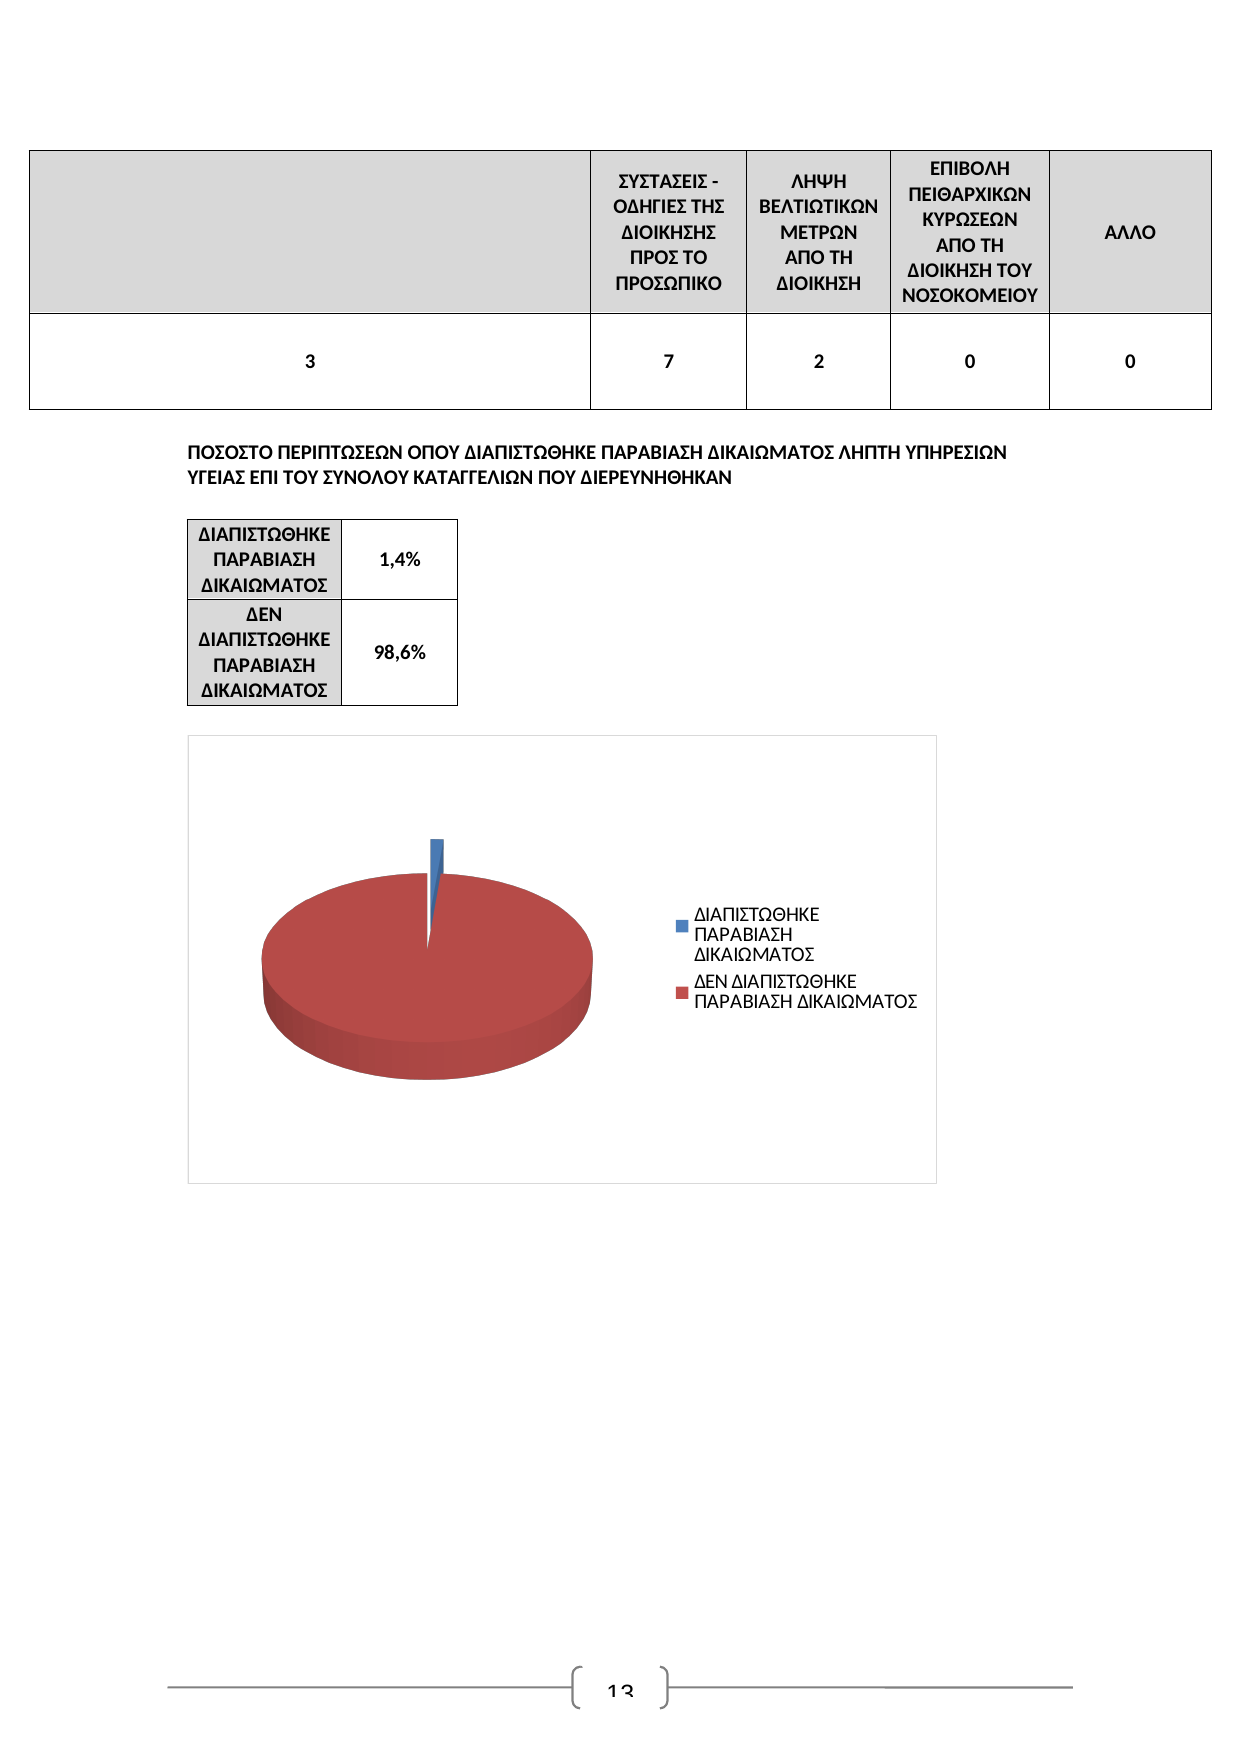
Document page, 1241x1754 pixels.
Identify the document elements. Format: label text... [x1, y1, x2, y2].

table_cell 0 [1050, 314, 1211, 409]
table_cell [30, 151, 590, 312]
table_cell ΔΕΝ ΔΙΑΠΙΣΤΩΘΗΚΕ ΠΑΡΑΒΙΑΣΗ ΔΙΚΑΙΩΜΑΤΟΣ [188, 600, 341, 705]
table_header ΔΙΑΠΙΣΤΩΘΗΚΕ ΠΑΡΑΒΙΑΣΗ ΔΙΚΑΙΩΜΑΤΟΣ [188, 520, 341, 598]
table_header 1,4% [342, 520, 457, 598]
table_cell ΆΛΛΟ [1050, 151, 1211, 312]
table_cell ΕΠΙΒΟΛΗ ΠΕΙΘΑΡΧΙΚΩΝ ΚΥΡΩΣΕΩΝ ΑΠΌ ΤΗ ΔΙΟΙΚΗΣΗ ΤΟΥ ΝΟΣΟΚΟΜΕΙΟΥ [891, 151, 1049, 312]
table_cell ΛΗΨΗ ΒΕΛΤΙΩΤΙΚΩΝ ΜΕΤΡΩΝ ΑΠΌ ΤΗ ΔΙΟΙΚΗΣΗ [747, 151, 890, 312]
text ΠΟΣΟΣΤΟ ΠΕΡΙΠΤΩΣΕΩΝ ΟΠΟΥ ΔΙΑΠΙΣΤΩΘΗΚΕ ΠΑΡΑΒIΑΣΗ ΔΙΚΑΙΩΜΑΤΟΣ ΛΗΠΤΗ ΥΠΗΡΕΣΙΩΝ ΥΓΕΙΑΣ ΕΠΙ ΤΟΥ ΣΥΝΟΛΟΥ ΚΑΤΑΓΓΕΛΙΩΝ ΠΟΥ ΔΙΕΡΕΥΝΗΘΗΚΑΝ [187, 439, 1053, 490]
table_cell 3 [30, 314, 590, 409]
table_cell 7 [591, 314, 746, 409]
table_cell 0 [891, 314, 1049, 409]
table_cell 2 [747, 314, 890, 409]
table_cell ΣΥΣΤΑΣΕΙΣ - ΟΔΗΓΙΕΣ ΤΗΣ ΔΙΟΙΚΗΣΗΣ ΠΡΟΣ ΤΟ ΠΡΟΣΩΠΙΚΟ [591, 151, 746, 312]
table_cell 98,6% [342, 600, 457, 705]
